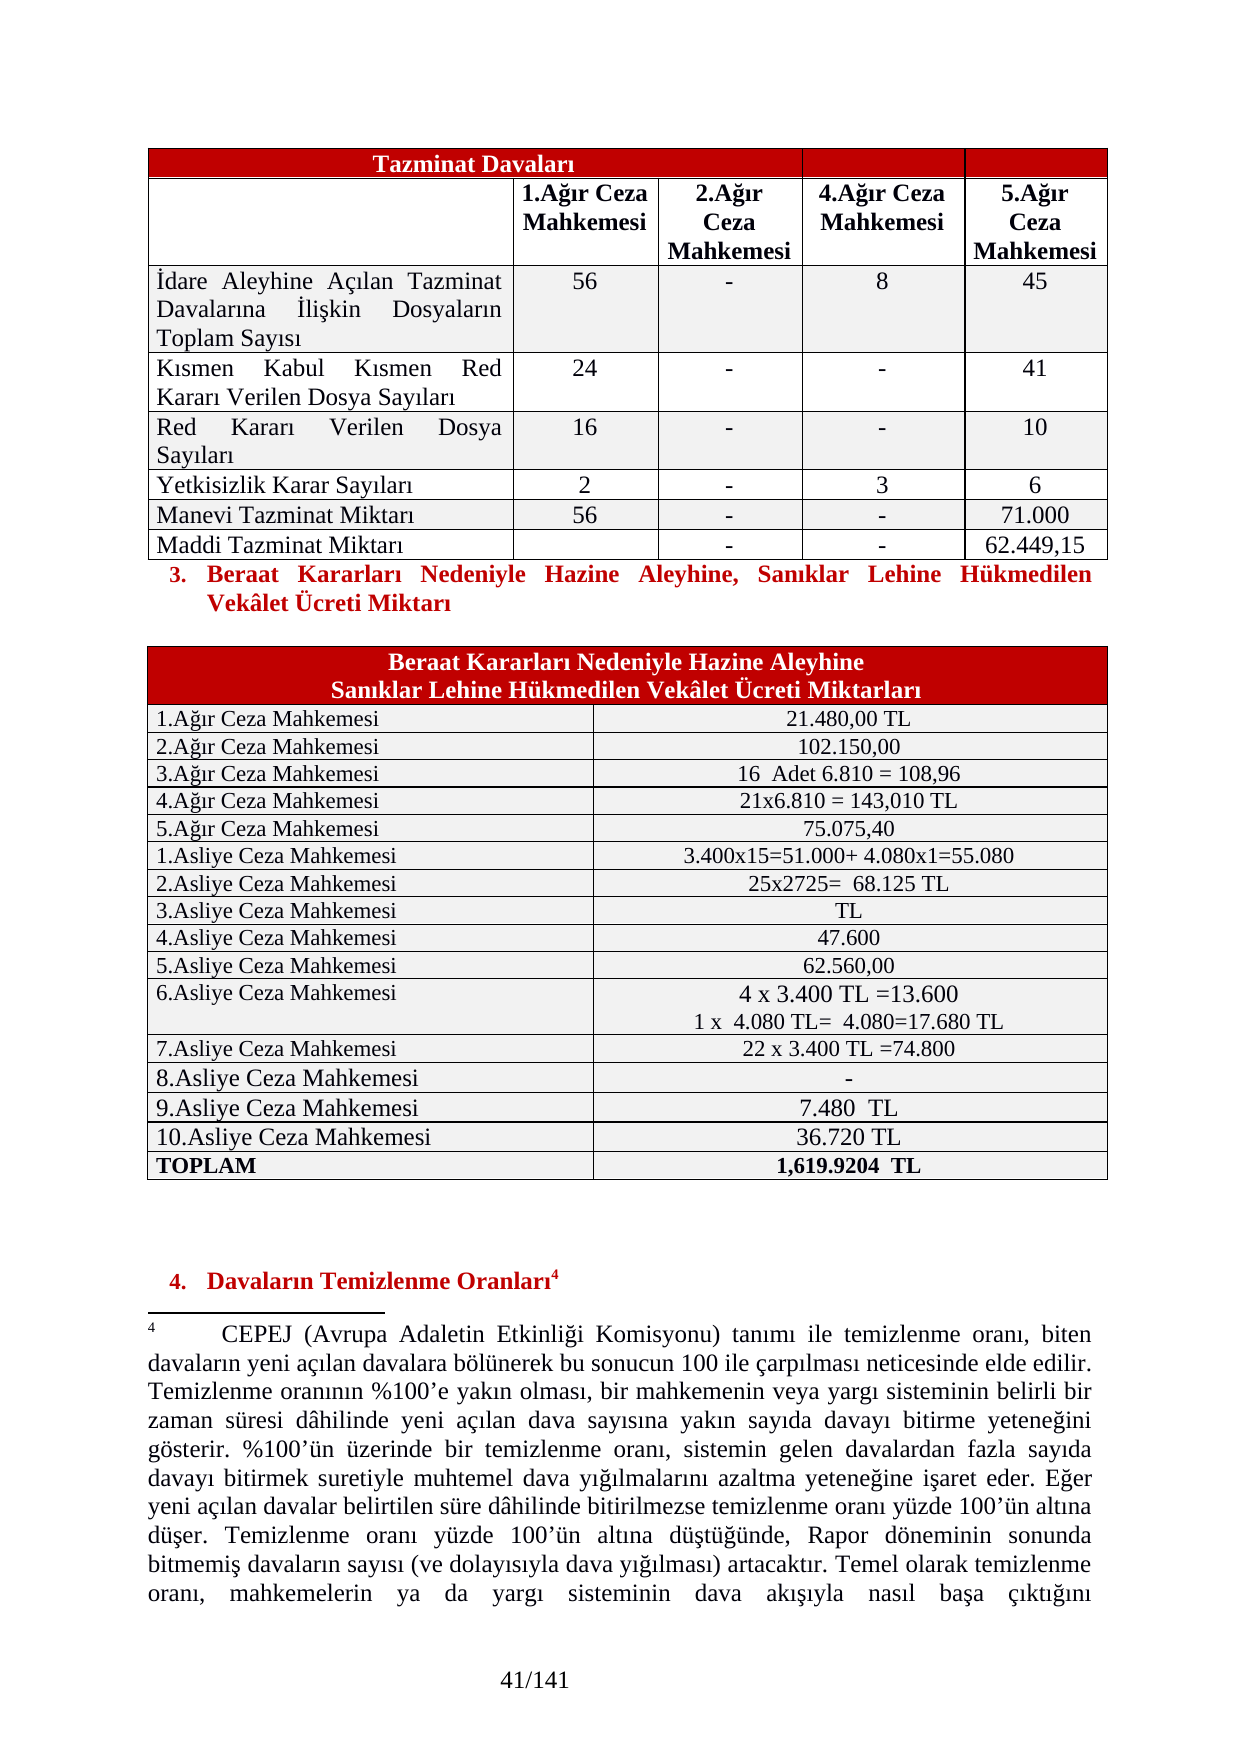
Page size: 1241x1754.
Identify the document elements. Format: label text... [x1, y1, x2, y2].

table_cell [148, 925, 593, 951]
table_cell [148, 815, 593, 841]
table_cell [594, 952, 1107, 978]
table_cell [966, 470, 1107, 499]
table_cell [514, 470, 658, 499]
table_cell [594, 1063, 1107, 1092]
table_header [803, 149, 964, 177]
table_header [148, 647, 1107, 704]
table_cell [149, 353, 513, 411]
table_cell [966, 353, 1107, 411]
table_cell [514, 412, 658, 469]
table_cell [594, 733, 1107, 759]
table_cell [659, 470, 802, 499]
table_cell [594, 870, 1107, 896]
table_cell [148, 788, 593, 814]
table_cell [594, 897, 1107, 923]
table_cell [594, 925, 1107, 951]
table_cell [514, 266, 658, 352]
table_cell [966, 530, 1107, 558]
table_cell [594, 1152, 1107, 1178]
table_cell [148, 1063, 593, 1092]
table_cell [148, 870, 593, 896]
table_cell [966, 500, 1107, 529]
list Davaların Temizlenme Oranları [169, 1266, 1093, 1294]
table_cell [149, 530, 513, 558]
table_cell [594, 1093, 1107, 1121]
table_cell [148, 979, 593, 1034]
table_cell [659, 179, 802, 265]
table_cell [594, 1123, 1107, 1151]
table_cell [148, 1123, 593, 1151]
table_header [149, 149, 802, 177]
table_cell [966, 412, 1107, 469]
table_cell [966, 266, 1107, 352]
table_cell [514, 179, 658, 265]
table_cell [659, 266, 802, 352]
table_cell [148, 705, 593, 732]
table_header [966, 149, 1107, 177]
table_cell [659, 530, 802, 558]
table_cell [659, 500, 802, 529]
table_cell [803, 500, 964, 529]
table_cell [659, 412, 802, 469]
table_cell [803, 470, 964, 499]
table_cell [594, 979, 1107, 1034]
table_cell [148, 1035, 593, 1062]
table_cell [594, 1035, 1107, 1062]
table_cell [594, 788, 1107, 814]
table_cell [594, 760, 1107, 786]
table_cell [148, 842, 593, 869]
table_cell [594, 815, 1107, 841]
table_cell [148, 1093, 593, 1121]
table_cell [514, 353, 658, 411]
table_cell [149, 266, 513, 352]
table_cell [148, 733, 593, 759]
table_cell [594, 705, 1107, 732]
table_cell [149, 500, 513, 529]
list Beraat Kararları Nedeniyle Hazine Aleyhine, Sanıklar Lehine Hükmedilen Vekâlet Ücreti Miktarı [169, 560, 1093, 617]
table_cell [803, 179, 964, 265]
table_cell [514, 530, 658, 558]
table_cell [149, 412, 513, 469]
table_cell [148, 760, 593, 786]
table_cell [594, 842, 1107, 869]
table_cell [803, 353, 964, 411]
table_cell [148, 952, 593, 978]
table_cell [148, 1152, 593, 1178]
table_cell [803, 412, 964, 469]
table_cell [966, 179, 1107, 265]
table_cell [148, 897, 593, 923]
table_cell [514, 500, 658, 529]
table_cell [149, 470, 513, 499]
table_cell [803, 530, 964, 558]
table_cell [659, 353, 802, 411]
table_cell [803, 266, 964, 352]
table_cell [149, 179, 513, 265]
